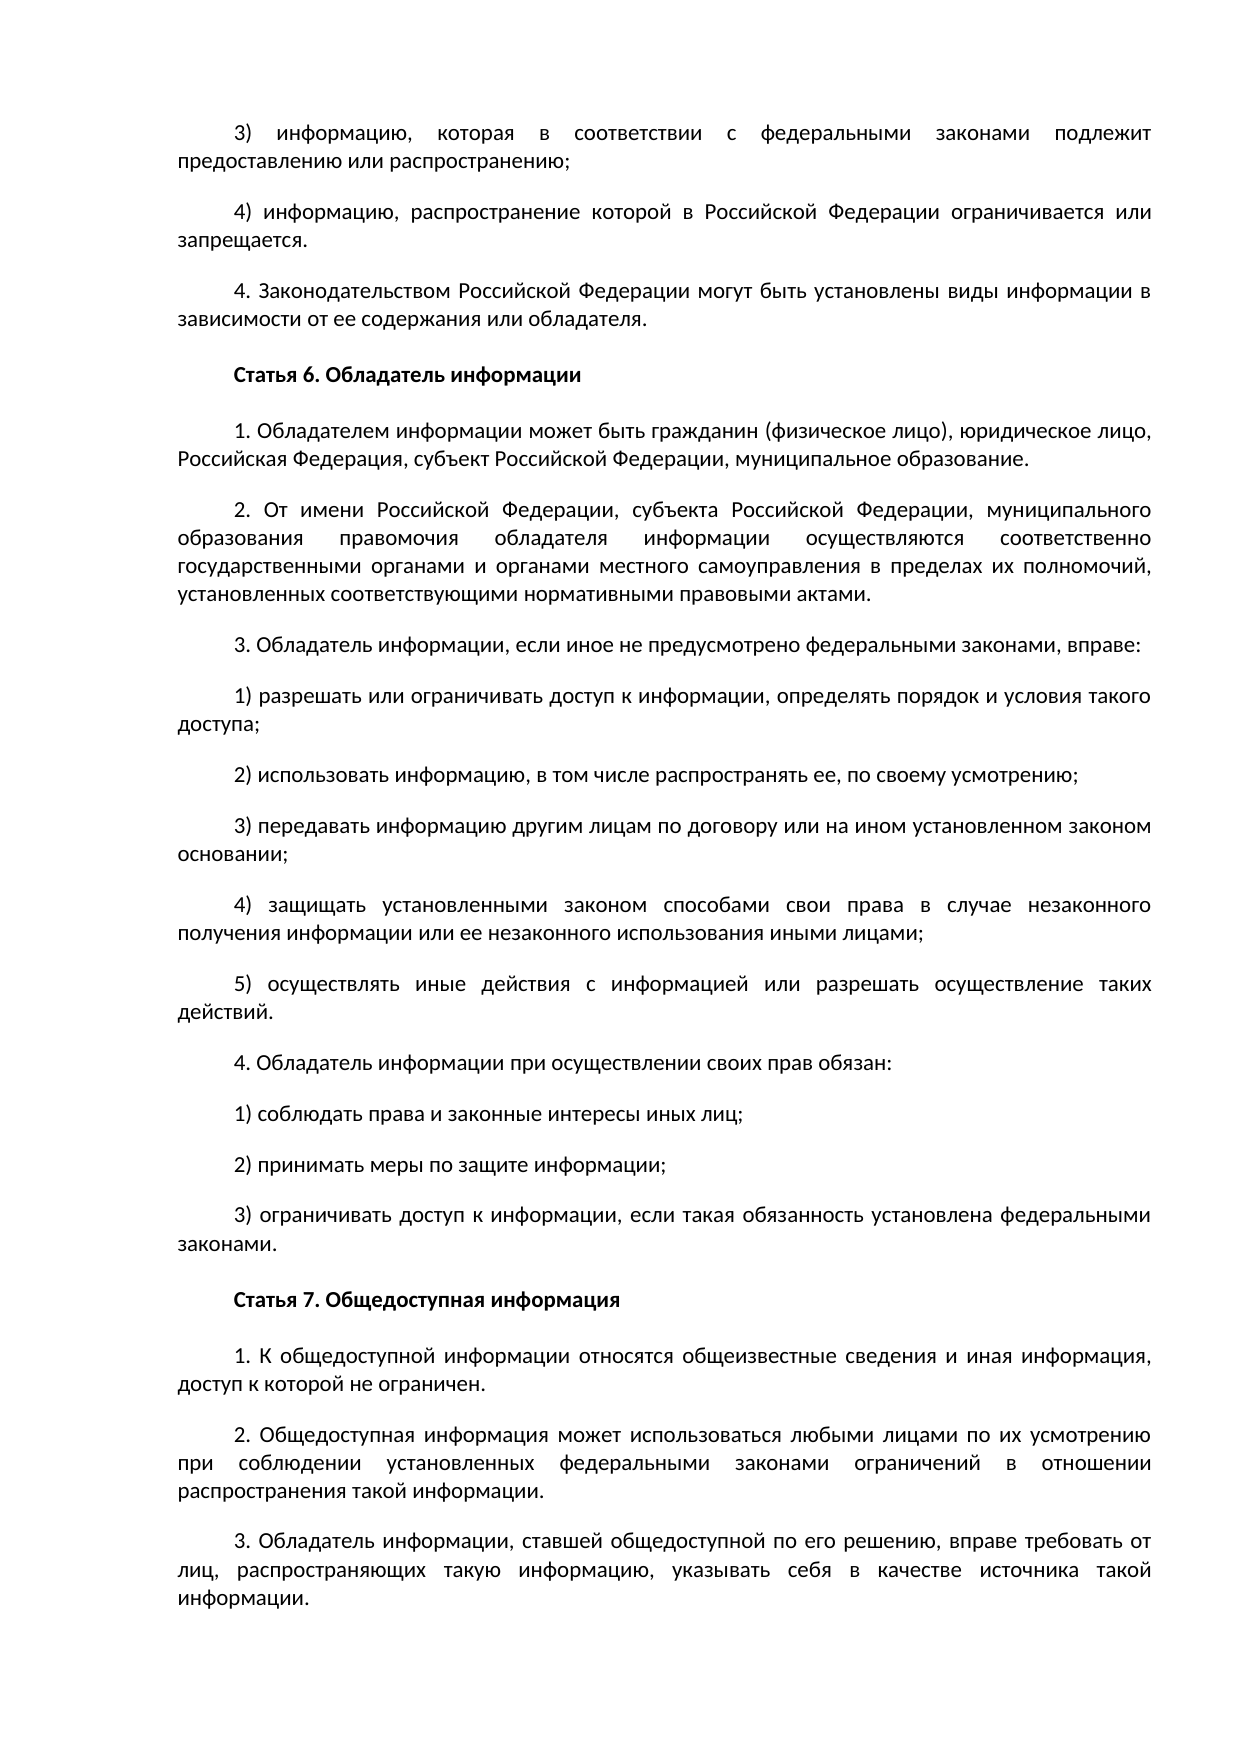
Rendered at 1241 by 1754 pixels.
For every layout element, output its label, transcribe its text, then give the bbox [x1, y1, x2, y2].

text 4. Законодательством Российской Федерации могут быть установлены виды информации в зависимости от ее содержания или обладателя. [177, 276, 1152, 332]
text 4. Обладатель информации при осуществлении своих прав обязан: [177, 1048, 1152, 1076]
text 3) передавать информацию другим лицам по договору или на ином установленном законом основании; [177, 811, 1152, 867]
text 2. От имени Российской Федерации, субъекта Российской Федерации, муниципального образования правомочия обладателя информации осуществляются соответственно государственными органами и органами местного самоуправления в пределах их полномочий, установленных соответствующими нормативными правовыми актами. [177, 495, 1152, 607]
text 1. К общедоступной информации относятся общеизвестные сведения и иная информация, доступ к которой не ограничен. [177, 1341, 1152, 1397]
text 1) разрешать или ограничивать доступ к информации, определять порядок и условия такого доступа; [177, 681, 1152, 737]
text 2) принимать меры по защите информации; [177, 1150, 1152, 1178]
text 1) соблюдать права и законные интересы иных лиц; [177, 1099, 1152, 1127]
title Статья 7. Общедоступная информация [177, 1285, 1152, 1313]
text 1. Обладателем информации может быть гражданин (физическое лицо), юридическое лицо, Российская Федерация, субъект Российской Федерации, муниципальное образование. [177, 416, 1152, 472]
text 3. Обладатель информации, ставшей общедоступной по его решению, вправе требовать от лиц, распространяющих такую информацию, указывать себя в качестве источника такой информации. [177, 1527, 1152, 1611]
text 3. Обладатель информации, если иное не предусмотрено федеральными законами, вправе: [177, 630, 1152, 658]
text 4) защищать установленными законом способами свои права в случае незаконного получения информации или ее незаконного использования иными лицами; [177, 890, 1152, 946]
text 2) использовать информацию, в том числе распространять ее, по своему усмотрению; [177, 760, 1152, 788]
text 2. Общедоступная информация может использоваться любыми лицами по их усмотрению при соблюдении установленных федеральными законами ограничений в отношении распространения такой информации. [177, 1420, 1152, 1504]
text 3) информацию, которая в соответствии с федеральными законами подлежит предоставлению или распространению; [177, 118, 1152, 174]
text 5) осуществлять иные действия с информацией или разрешать осуществление таких действий. [177, 969, 1152, 1025]
title Статья 6. Обладатель информации [177, 360, 1152, 388]
text 4) информацию, распространение которой в Российской Федерации ограничивается или запрещается. [177, 197, 1152, 253]
text 3) ограничивать доступ к информации, если такая обязанность установлена федеральными законами. [177, 1201, 1152, 1257]
